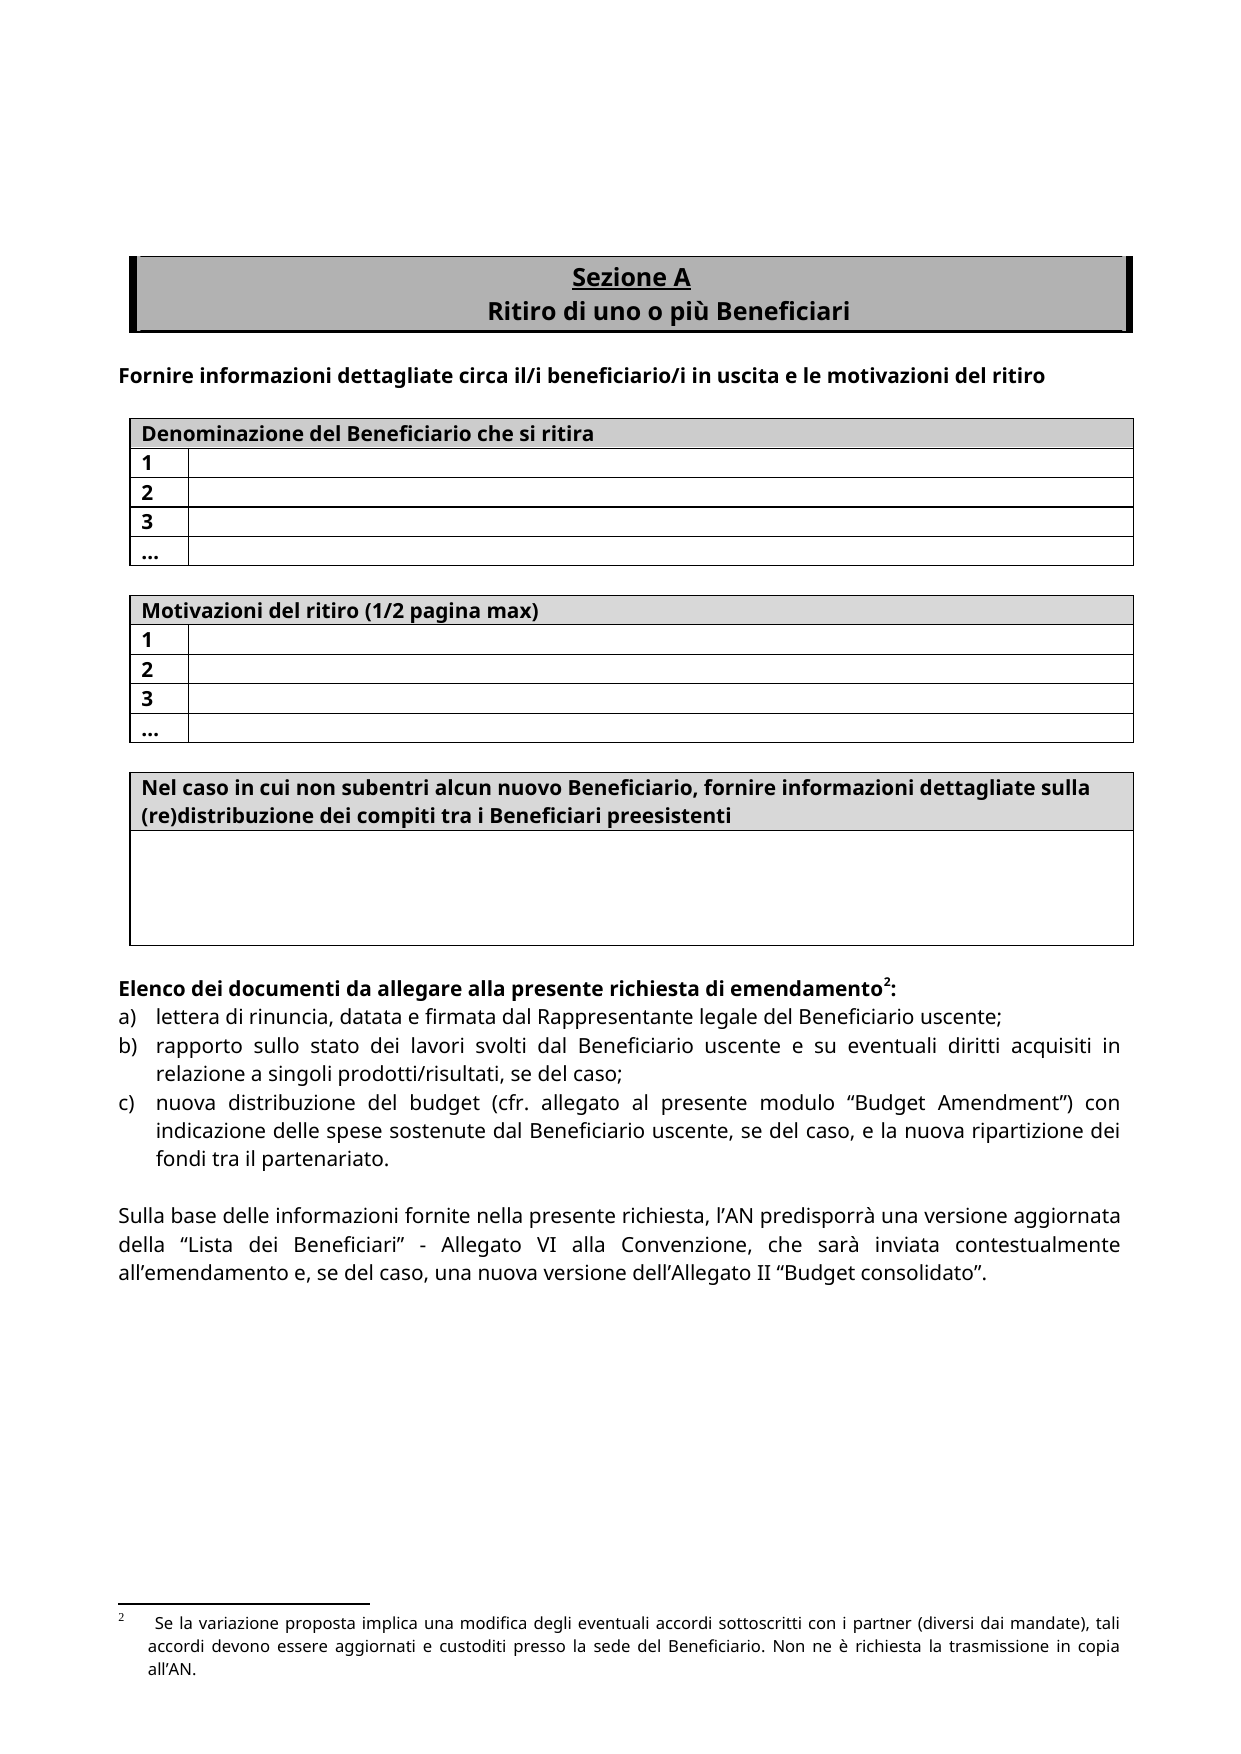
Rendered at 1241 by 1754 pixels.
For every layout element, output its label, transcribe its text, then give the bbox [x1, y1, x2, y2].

text Elenco dei documenti da allegare alla presente richiesta di emendamento: [118, 974, 1122, 1002]
table_cell 3 [131, 508, 188, 536]
table_cell … [131, 714, 188, 742]
table_cell [189, 478, 1133, 506]
table_cell 1 [131, 449, 188, 477]
text Sulla base delle informazioni fornite nella presente richiesta, l’AN predisporrà una versione aggiornata della “Lista dei Beneficiari” - Allegato VI alla Convenzione, che sarà inviata contestualmente all’emendamento e, se del caso, una nuova versione dell’Allegato II “Budget consolidato”. [118, 1201, 1122, 1287]
table_cell [189, 449, 1133, 477]
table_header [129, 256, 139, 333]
table_header Denominazione del Beneficiario che si ritira [131, 419, 1133, 447]
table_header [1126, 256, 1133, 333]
table_cell [131, 831, 1133, 944]
list rapporto sullo stato dei lavori svolti dal Beneficiario uscente e su eventuali diritti acquisiti in relazione a singoli prodotti/risultati, se del caso; [118, 1031, 1122, 1088]
table_cell [189, 537, 1133, 565]
table_cell [189, 684, 1133, 713]
table_cell [189, 655, 1133, 683]
table_cell 3 [131, 684, 188, 713]
table_cell 2 [131, 478, 188, 506]
table_cell … [131, 537, 188, 565]
table_header Motivazioni del ritiro (1/2 pagina max) [131, 596, 1133, 624]
list lettera di rinuncia, datata e firmata dal Rappresentante legale del Beneficiario uscente; [118, 1002, 1122, 1031]
table_cell 1 [131, 625, 188, 654]
table_header Nel caso in cui non subentri alcun nuovo Beneficiario, fornire informazioni dettagliate sulla (re)distribuzione dei compiti tra i Beneficiari preesistenti [131, 773, 1133, 830]
text Fornire informazioni dettagliate circa il/i beneficiario/i in uscita e le motivazioni del ritiro [118, 361, 1122, 389]
table_cell [189, 508, 1133, 536]
table_cell [189, 625, 1133, 654]
list nuova distribuzione del budget (cfr. allegato al presente modulo “Budget Amendment”) con indicazione delle spese sostenute dal Beneficiario uscente, se del caso, e la nuova ripartizione dei fondi tra il partenariato. [118, 1088, 1122, 1173]
table_cell 2 [131, 655, 188, 683]
table_cell [189, 714, 1133, 742]
